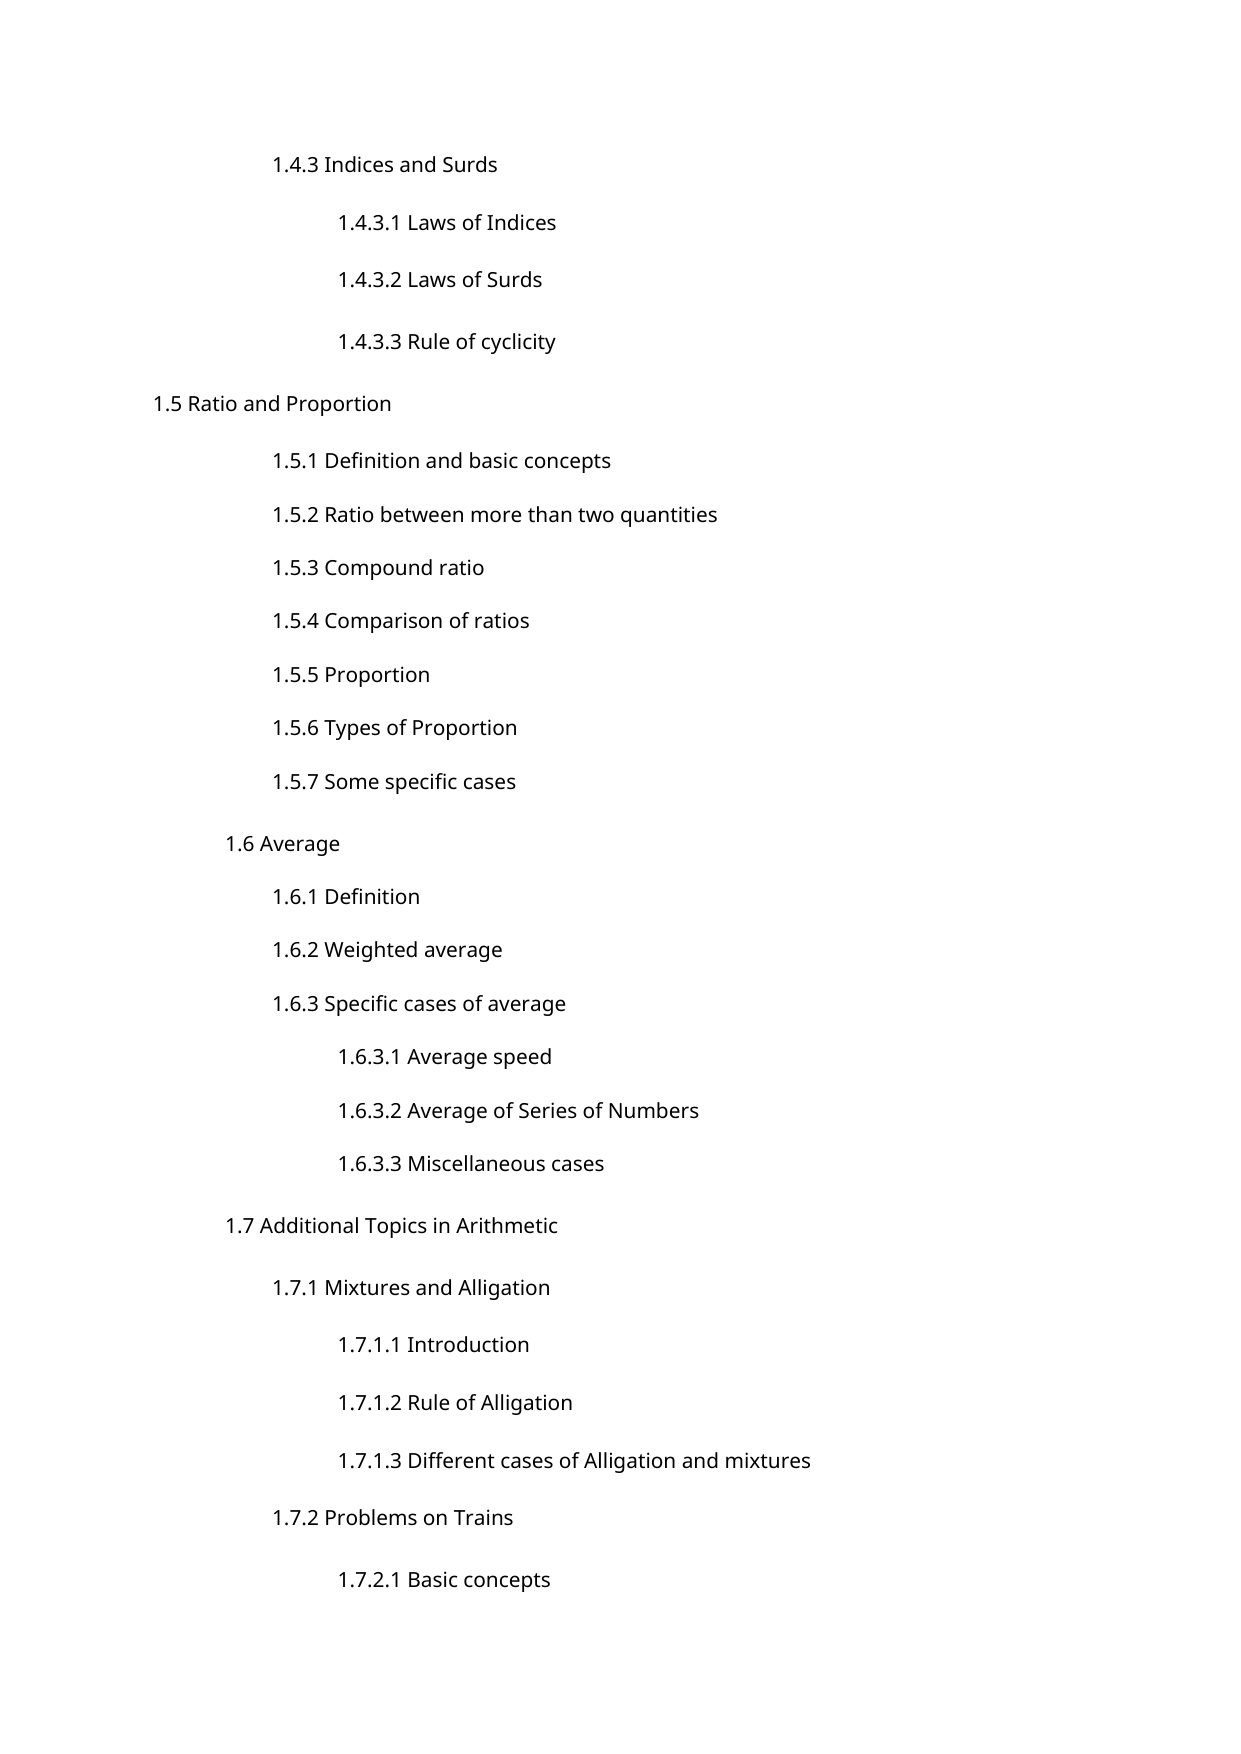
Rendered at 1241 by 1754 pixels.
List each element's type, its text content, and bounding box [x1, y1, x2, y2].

text 1.5.1 Definition and basic concepts [272, 446, 1090, 475]
text 1.6.2 Weighted average [272, 936, 1090, 964]
text 1.7 Additional Topics in Arithmetic [150, 1211, 1090, 1239]
text 1.7.1 Mixtures and Alligation [272, 1273, 1090, 1301]
text 1.7.1.3 Different cases of Alligation and mixtures [337, 1446, 1090, 1474]
text 1.6.3.3 Miscellaneous cases [337, 1149, 1090, 1178]
text 1.7.2 Problems on Trains [272, 1503, 1090, 1532]
text 1.5.4 Comparison of ratios [272, 607, 1090, 635]
text 1.5.5 Proportion [272, 660, 1090, 688]
text 1.6.3 Specific cases of average [272, 989, 1090, 1017]
text 1.6.3.2 Average of Series of Numbers [337, 1096, 1090, 1124]
text 1.5 Ratio and Proportion [150, 389, 1090, 417]
text 1.6.1 Definition [272, 882, 1090, 911]
list 1.7.2.1 Basic concepts [337, 1565, 1090, 1593]
text 1.7.1.1 Introduction [337, 1331, 1090, 1359]
list 1.4.3.1 Laws of Indices [337, 208, 1090, 236]
text 1.4.3.2 Laws of Surds [309, 265, 1090, 294]
text 1.5.3 Compound ratio [272, 553, 1090, 582]
text 1.4.3.3 Rule of cyclicity [309, 327, 1090, 355]
text 1.5.6 Types of Proportion [272, 713, 1090, 742]
list 1.4.3 Indices and Surds [272, 150, 1090, 178]
text 1.6.3.1 Average speed [337, 1042, 1090, 1071]
text 1.5.2 Ratio between more than two quantities [272, 500, 1090, 528]
text 1.6 Average [150, 829, 1090, 857]
text 1.7.1.2 Rule of Alligation [337, 1388, 1090, 1417]
text 1.5.7 Some specific cases [272, 767, 1090, 795]
